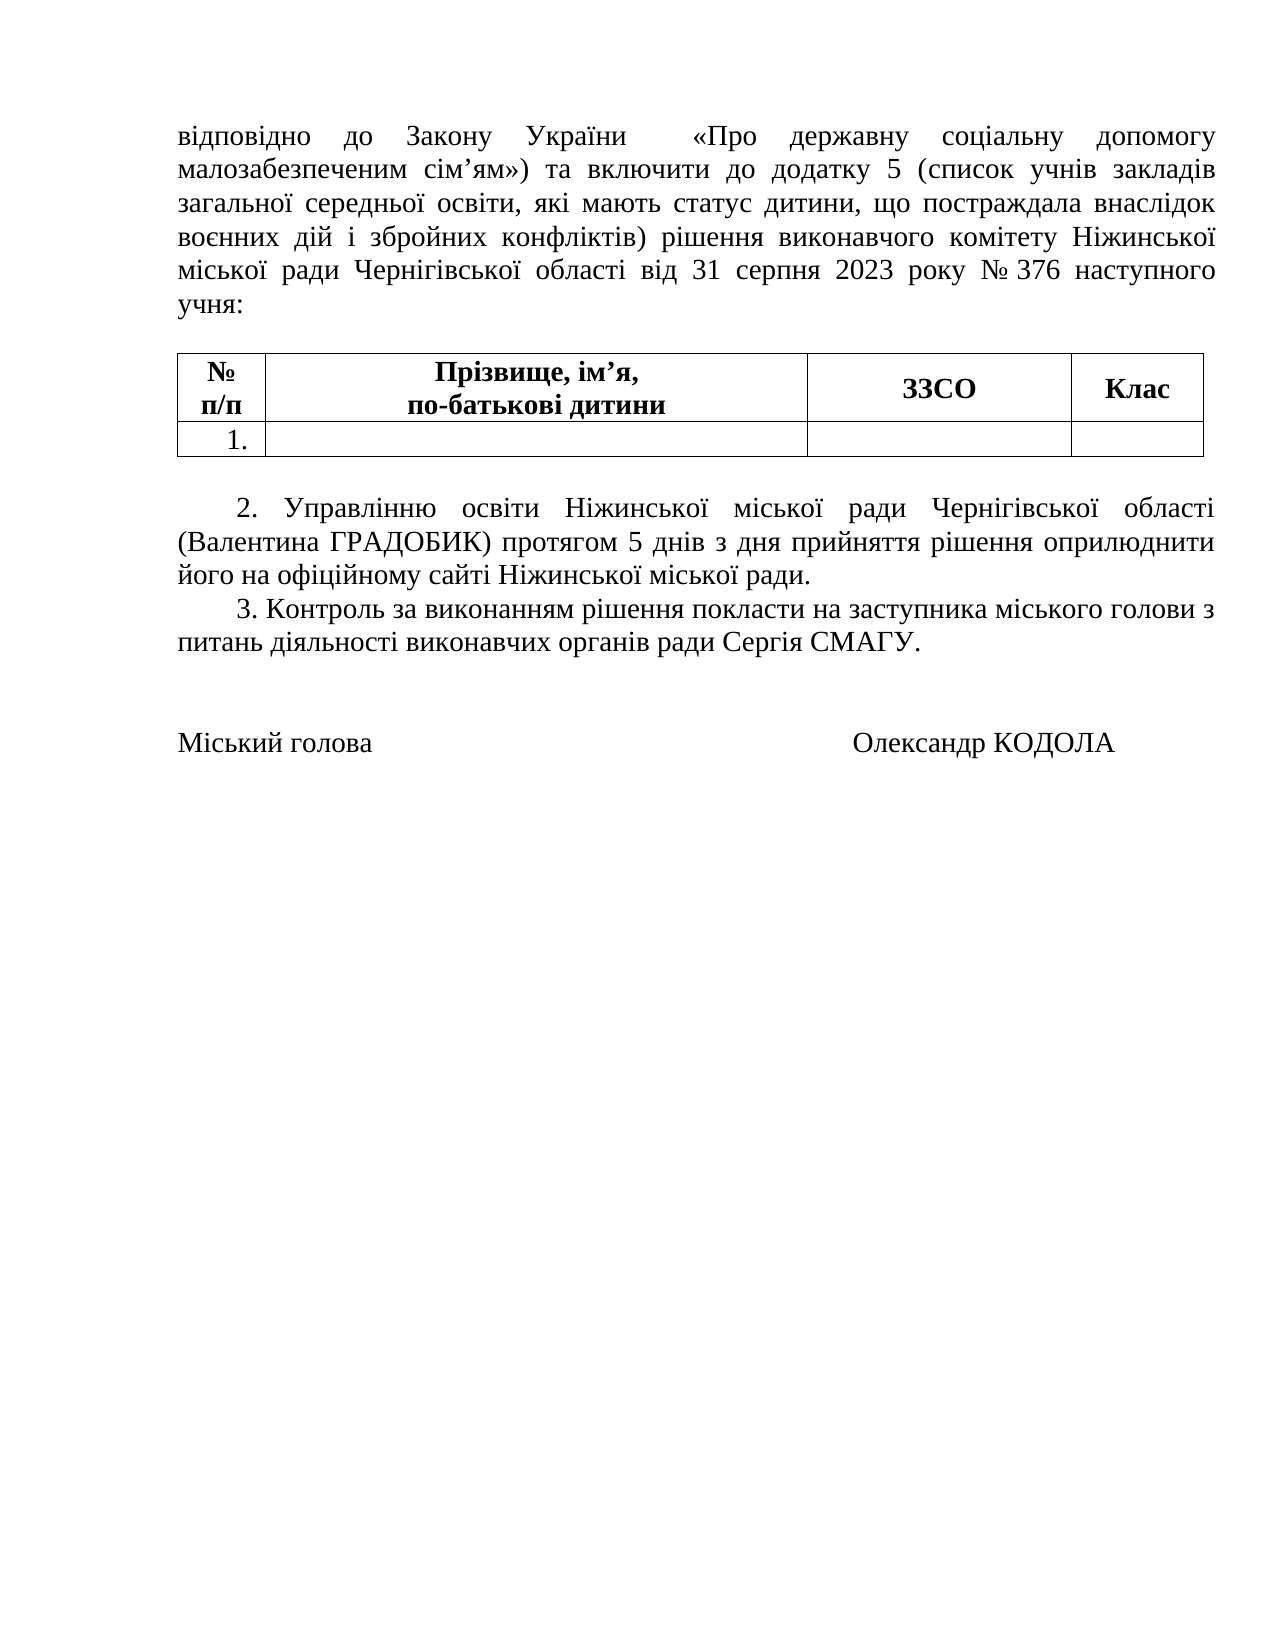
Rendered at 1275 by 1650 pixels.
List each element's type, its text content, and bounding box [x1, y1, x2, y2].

table_header Клас [1072, 354, 1203, 421]
table_cell [178, 422, 265, 456]
table_cell [808, 422, 1071, 456]
table_header № п/п [178, 354, 265, 421]
table_cell [1072, 422, 1203, 456]
text Міський голова Олександр КОДОЛА [177, 725, 1216, 758]
text 2. Управлінню освіти Ніжинської міської ради Чернігівської області (Валентина ГРАДОБИК) протягом 5 днів з дня прийняття рішення оприлюднити його на офіційному сайті Ніжинської міської ради. [177, 490, 1216, 591]
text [177, 118, 1216, 319]
table_cell [266, 422, 807, 456]
table_header Прізвище, ім’я, по-батькові дитини [266, 354, 807, 421]
table_header ЗЗСО [808, 354, 1071, 421]
text 3. Контроль за виконанням рішення покласти на заступника міського голови з питань діяльності виконавчих органів ради Сергія СМАГУ. [177, 591, 1216, 658]
